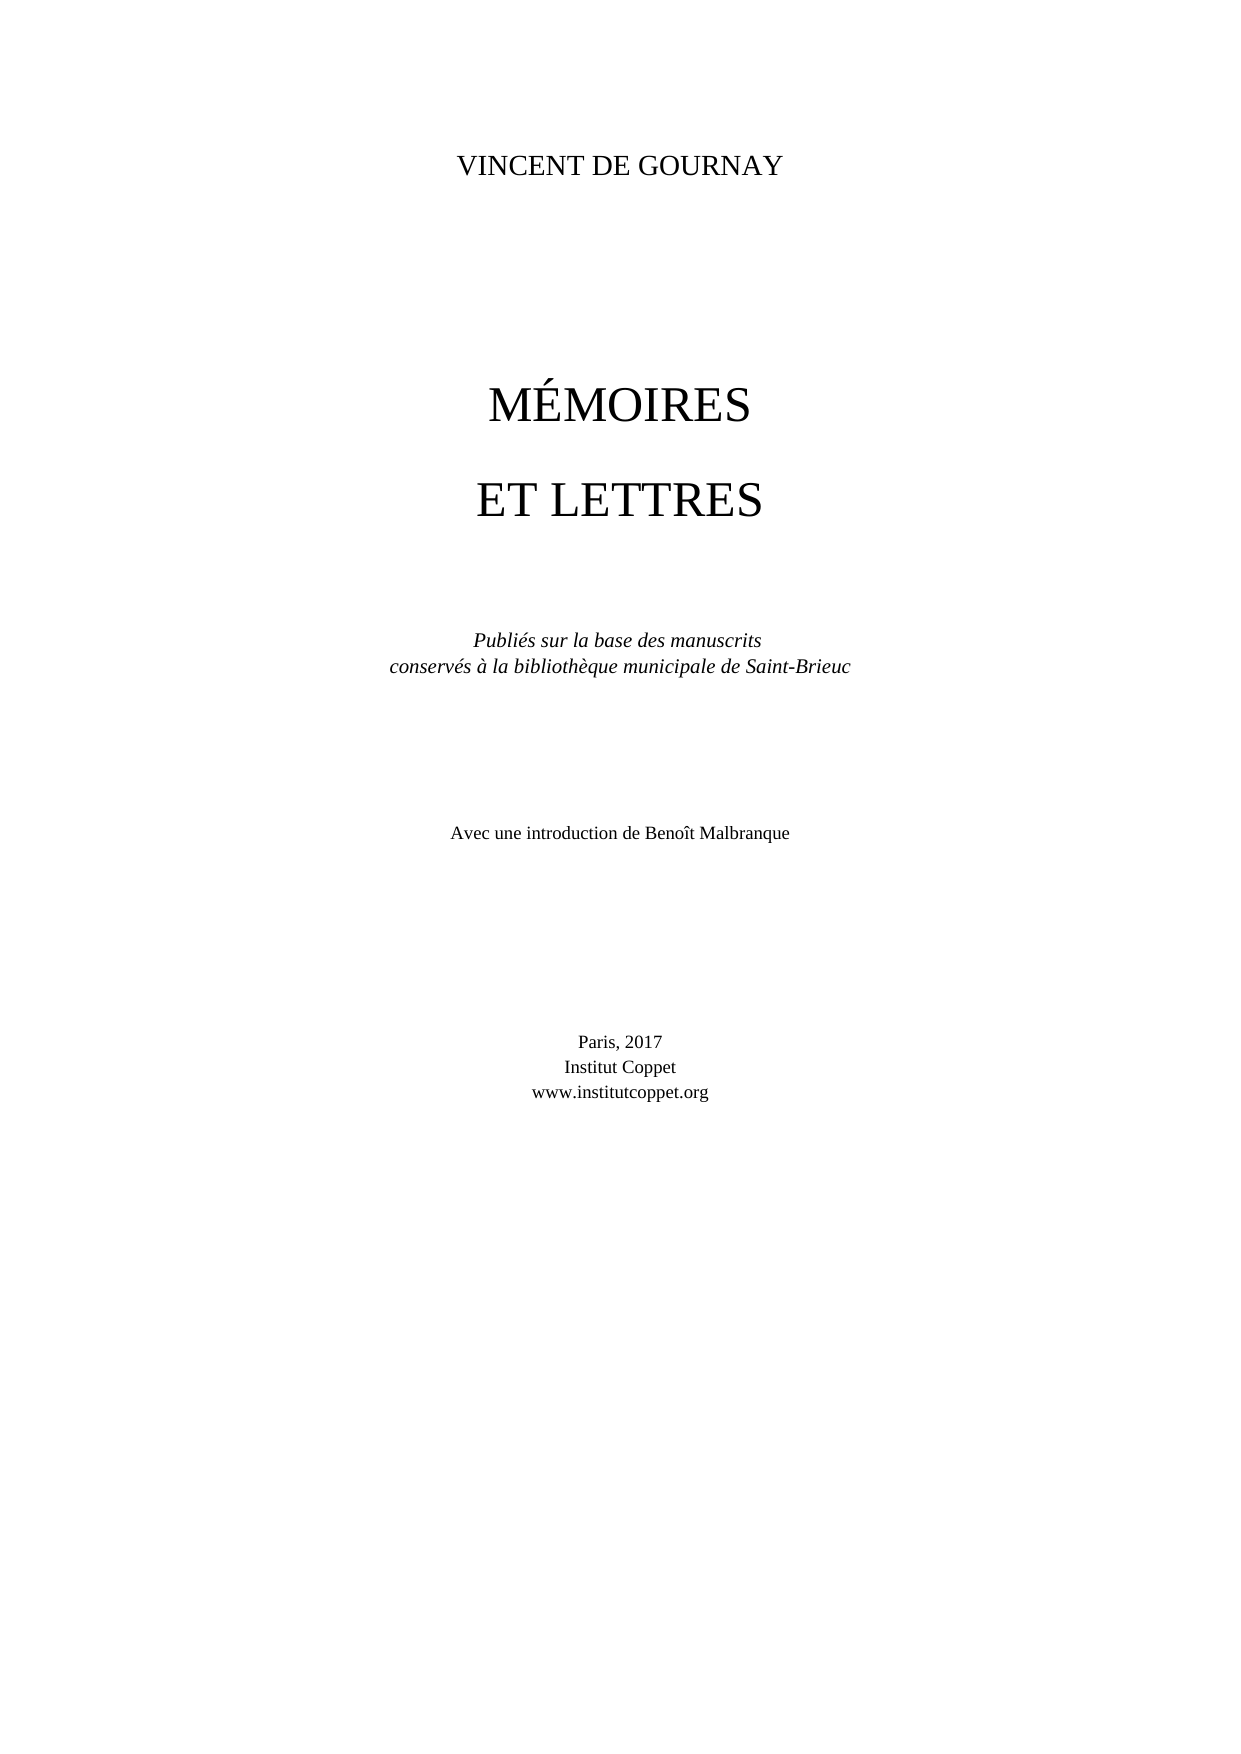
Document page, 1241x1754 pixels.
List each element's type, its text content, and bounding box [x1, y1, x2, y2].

text VINCENT DE GOURNAY [148, 148, 1093, 181]
text Publiés sur la base des manuscrits conservés à la bibliothèque municipale de Saint-Brieuc [148, 628, 1093, 726]
text www.institutcoppet.org [148, 1081, 1093, 1102]
text MÉMOIRES [148, 375, 1093, 432]
text Paris, 2017 [148, 1009, 1093, 1053]
text Institut Coppet [148, 1056, 1093, 1078]
text ET LETTRES [148, 453, 1093, 528]
text Avec une introduction de Benoît Malbranque [148, 822, 1093, 843]
